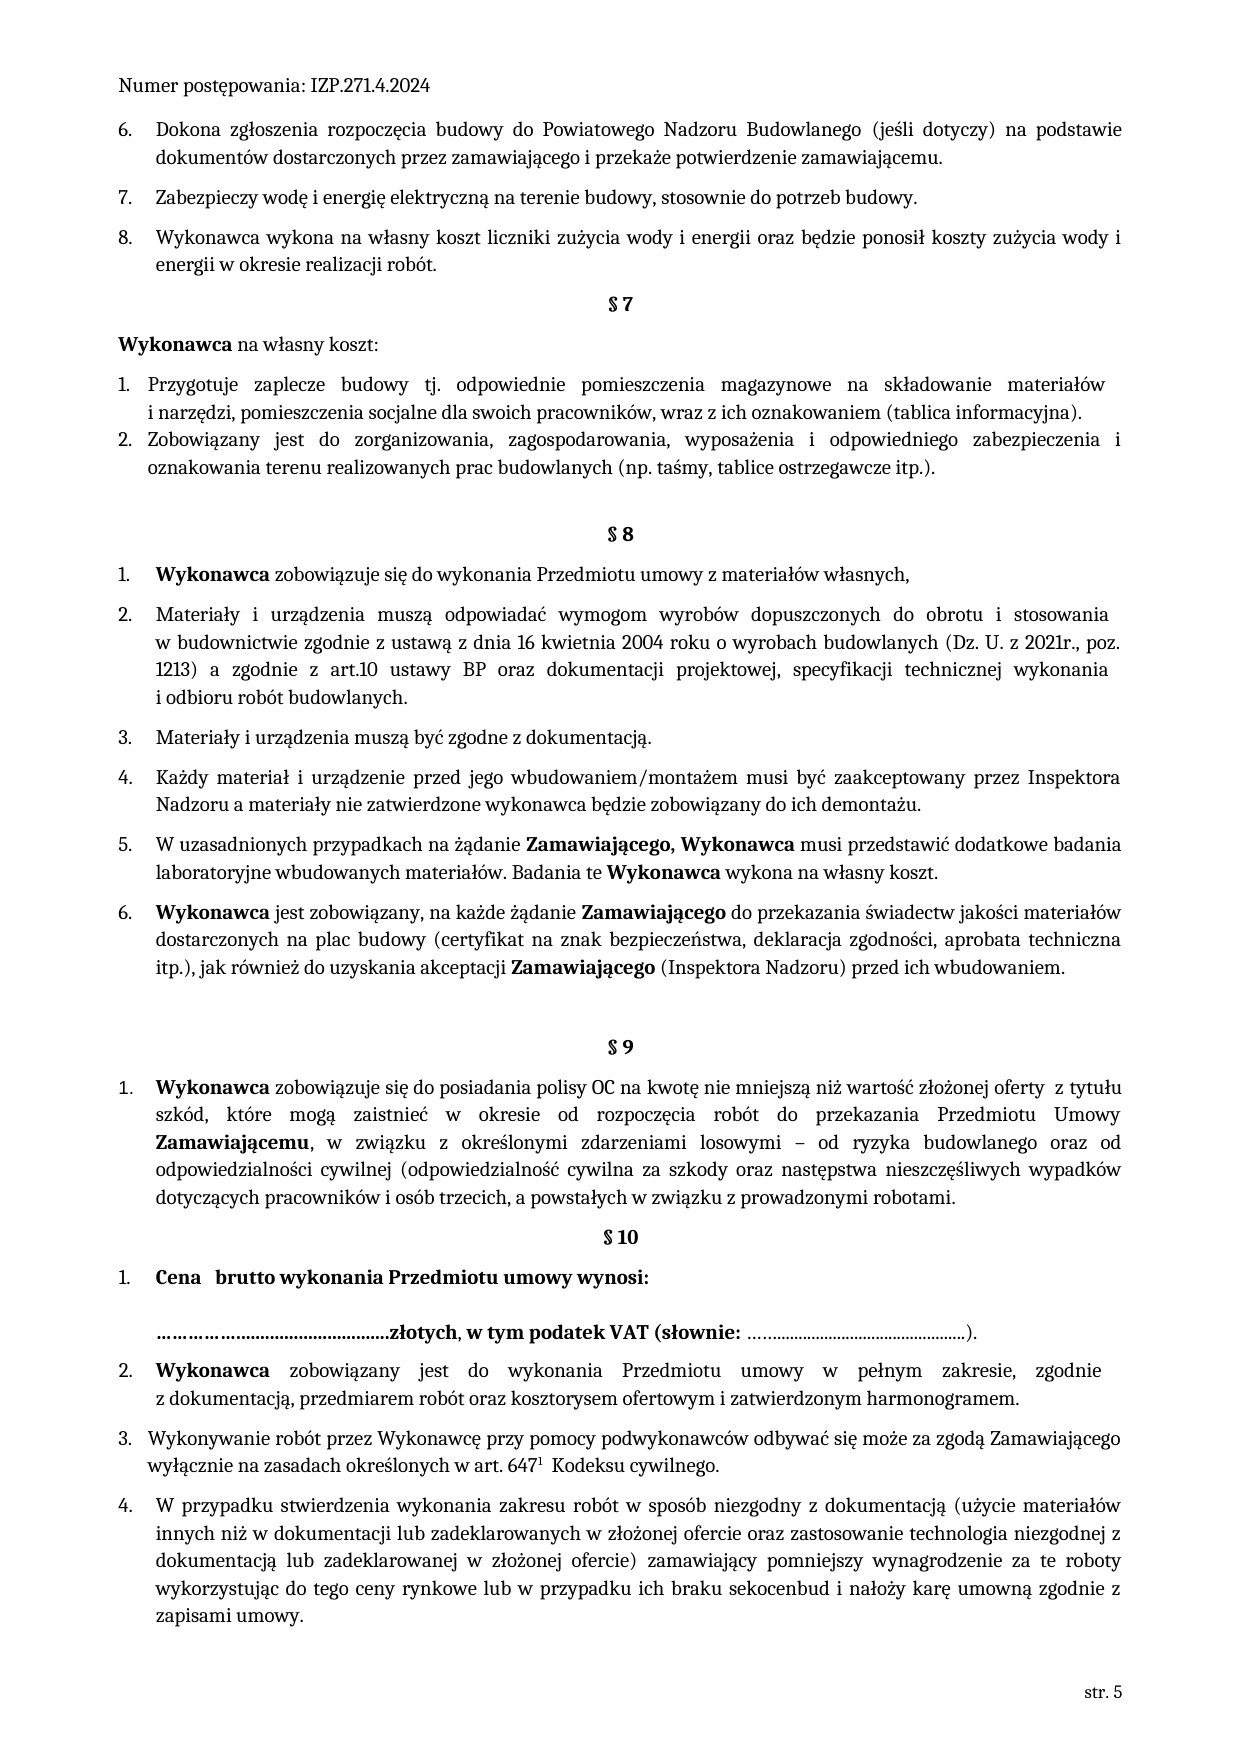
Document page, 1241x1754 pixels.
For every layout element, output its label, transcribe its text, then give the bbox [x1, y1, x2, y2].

list Zobowiązany jest do zorganizowania, zagospodarowania, wyposażenia i odpowiedniego zabezpieczenia i oznakowania terenu realizowanych prac budowlanych (np. taśmy, tablice ostrzegawcze itp.). [118, 428, 1122, 479]
list Wykonawca jest zobowiązany, na każde żądanie Zamawiającego do przekazania świadectw jakości materiałów dostarczonych na plac budowy (certyfikat na znak bezpieczeństwa, deklaracja zgodności, aprobata techniczna itp.), jak również do uzyskania akceptacji Zamawiającego (Inspektora Nadzoru) przed ich wbudowaniem. [118, 901, 1122, 979]
list Wykonywanie robót przez Wykonawcę przy pomocy podwykonawców odbywać się może za zgodą Zamawiającego wyłącznie na zasadach określonych w art. 6471 Kodeksu cywilnego. [118, 1427, 1122, 1478]
text Wykonawca na własny koszt: [118, 333, 1122, 357]
text § 8 [118, 523, 1122, 547]
list Wykonawca zobowiązany jest do wykonania Przedmiotu umowy w pełnym zakresie, zgodnie z dokumentacją, przedmiarem robót oraz kosztorysem ofertowym i zatwierdzonym harmonogramem. [118, 1359, 1122, 1411]
text ……………................................złotych, w tym podatek VAT (słownie: ……............................................). [156, 1321, 1122, 1344]
list Wykonawca wykona na własny koszt liczniki zużycia wody i energii oraz będzie ponosił koszty zużycia wody i energii w okresie realizacji robót. [118, 226, 1122, 277]
list Wykonawca zobowiązuje się do wykonania Przedmiotu umowy z materiałów własnych, [118, 563, 1122, 587]
list Każdy materiał i urządzenie przed jego wbudowaniem/montażem musi być zaakceptowany przez Inspektora Nadzoru a materiały nie zatwierdzone wykonawca będzie zobowiązany do ich demontażu. [118, 766, 1122, 817]
list Cena brutto wykonania Przedmiotu umowy wynosi: [118, 1266, 1122, 1289]
text § 10 [118, 1226, 1122, 1249]
list Przygotuje zaplecze budowy tj. odpowiednie pomieszczenia magazynowe na składowanie materiałów i narzędzi, pomieszczenia socjalne dla swoich pracowników, wraz z ich oznakowaniem (tablica informacyjna). [118, 373, 1122, 424]
text § 7 [118, 293, 1122, 317]
list Materiały i urządzenia muszą być zgodne z dokumentacją. [118, 726, 1122, 749]
list Dokona zgłoszenia rozpoczęcia budowy do Powiatowego Nadzoru Budowlanego (jeśli dotyczy) na podstawie dokumentów dostarczonych przez zamawiającego i przekaże potwierdzenie zamawiającemu. [118, 118, 1122, 169]
list Wykonawca zobowiązuje się do posiadania polisy OC na kwotę nie mniejszą niż wartość złożonej oferty z tytułu szkód, które mogą zaistnieć w okresie od rozpoczęcia robót do przekazania Przedmiotu Umowy Zamawiającemu, w związku z określonymi zdarzeniami losowymi – od ryzyka budowlanego oraz od odpowiedzialności cywilnej (odpowiedzialność cywilna za szkody oraz następstwa nieszczęśliwych wypadków dotyczących pracowników i osób trzecich, a powstałych w związku z prowadzonymi robotami. [118, 1076, 1122, 1209]
text § 9 [118, 1036, 1122, 1059]
list W uzasadnionych przypadkach na żądanie Zamawiającego, Wykonawca musi przedstawić dodatkowe badania laboratoryjne wbudowanych materiałów. Badania te Wykonawca wykona na własny koszt. [118, 833, 1122, 884]
list Materiały i urządzenia muszą odpowiadać wymogom wyrobów dopuszczonych do obrotu i stosowania w budownictwie zgodnie z ustawą z dnia 16 kwietnia 2004 roku o wyrobach budowlanych (Dz. U. z 2021r., poz. 1213) a zgodnie z art.10 ustawy BP oraz dokumentacji projektowej, specyfikacji technicznej wykonania i odbioru robót budowlanych. [118, 603, 1122, 709]
list Zabezpieczy wodę i energię elektryczną na terenie budowy, stosownie do potrzeb budowy. [118, 186, 1122, 209]
list W przypadku stwierdzenia wykonania zakresu robót w sposób niezgodny z dokumentacją (użycie materiałów innych niż w dokumentacji lub zadeklarowanych w złożonej ofercie oraz zastosowanie technologia niezgodnej z dokumentacją lub zadeklarowanej w złożonej ofercie) zamawiający pomniejszy wynagrodzenie za te roboty wykorzystując do tego ceny rynkowe lub w przypadku ich braku sekocenbud i nałoży karę umowną zgodnie z zapisami umowy. [118, 1494, 1122, 1628]
